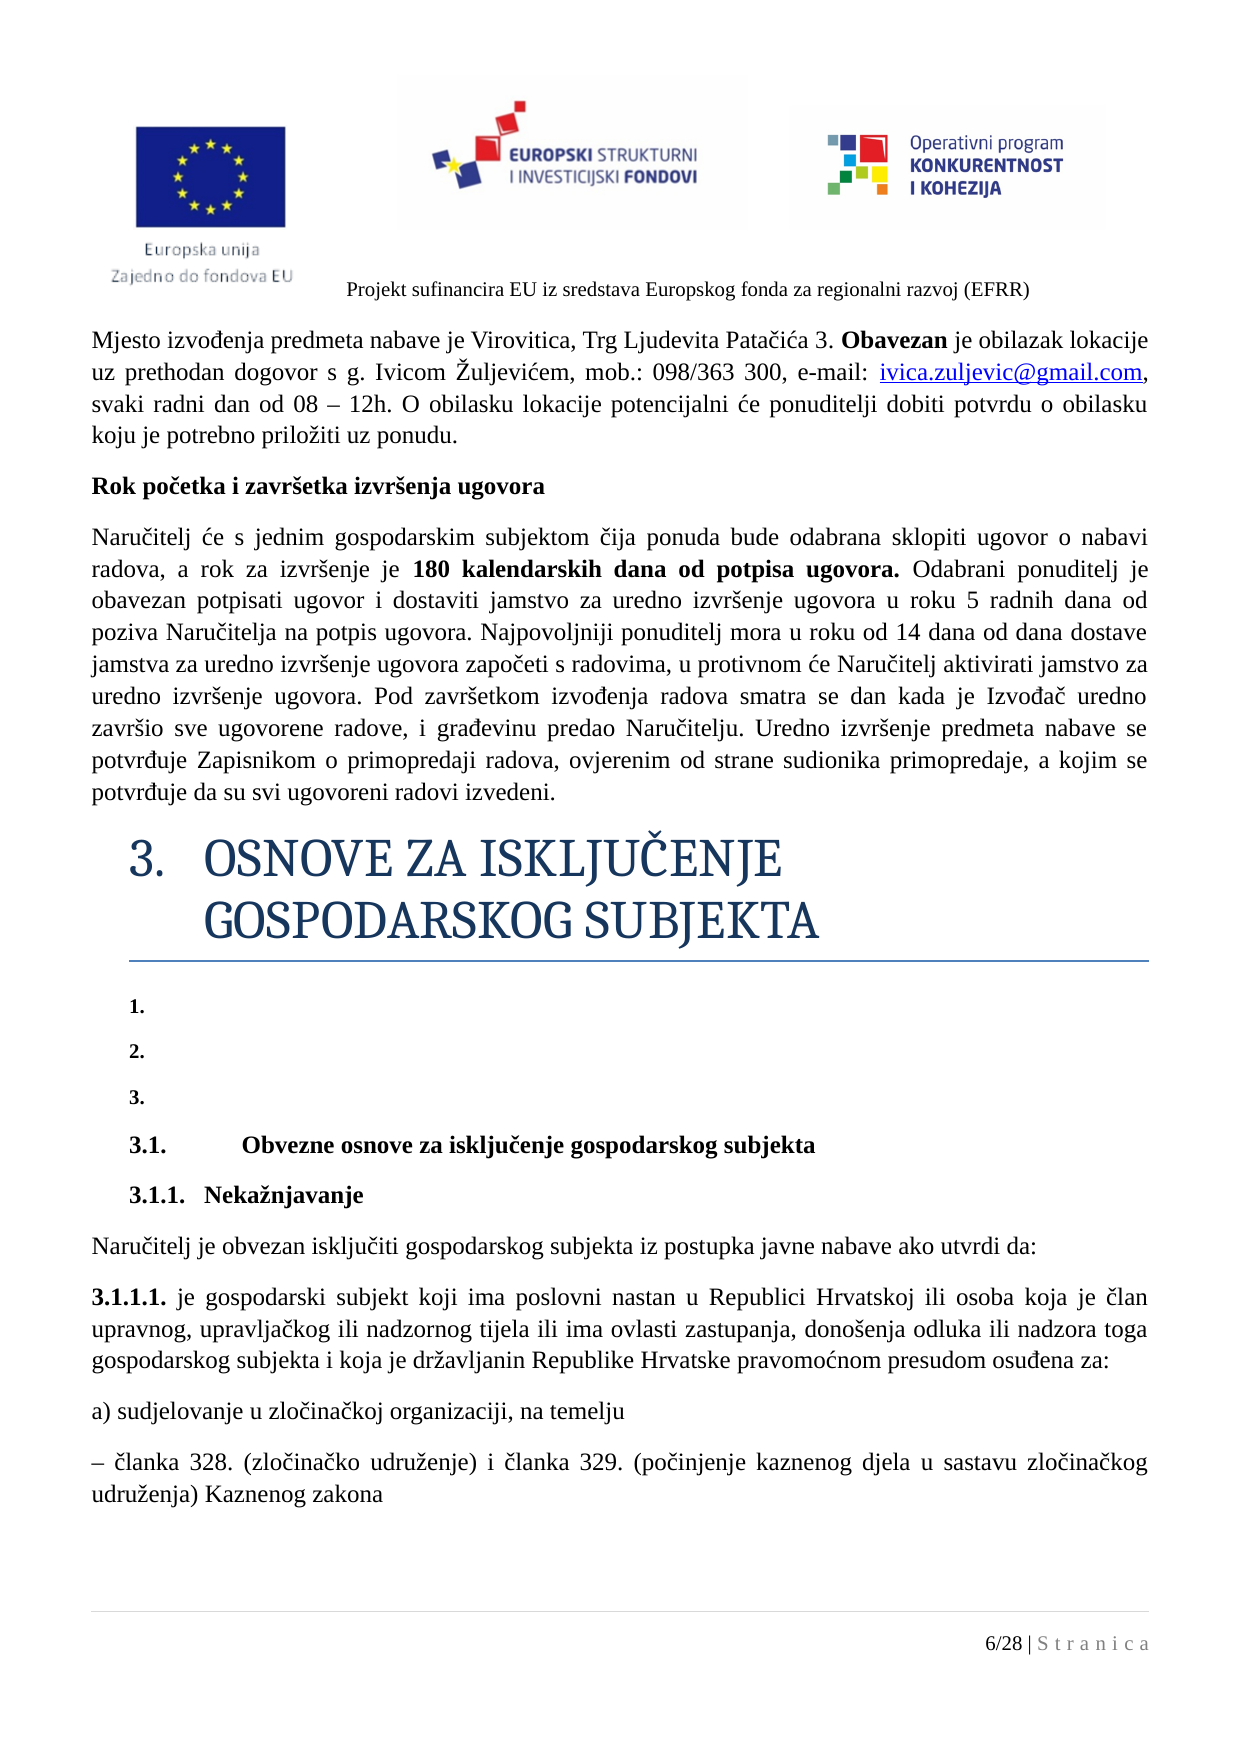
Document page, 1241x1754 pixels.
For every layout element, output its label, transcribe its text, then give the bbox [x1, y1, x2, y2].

picture [91, 125, 315, 297]
title OSNOVE ZA ISKLJUČENJE GOSPODARSKOG SUBJEKTA [129, 827, 1149, 960]
text Naručitelj će s jednim gospodarskim subjektom čija ponuda bude odabrana sklopiti ugovor o nabavi radova, a rok za izvršenje je 180 kalendarskih dana od potpisa ugovora. Odabrani ponuditelj je obavezan potpisati ugovor i dostaviti jamstvo za uredno izvršenje ugovora u roku 5 radnih dana od poziva Naručitelja na potpis ugovora. Najpovoljniji ponuditelj mora u roku od 14 dana od dana dostave jamstva za uredno izvršenje ugovora započeti s radovima, u protivnom će Naručitelj aktivirati jamstvo za uredno izvršenje ugovora. Pod završetkom izvođenja radova smatra se dan kada je Izvođač uredno završio sve ugovorene radove, i građevinu predao Naručitelju. Uredno izvršenje predmeta nabave se potvrđuje Zapisnikom o primopredaji radova, ovjerenim od strane sudionika primopredaje, a kojim se potvrđuje da su svi ugovoreni radovi izvedeni. [91, 522, 1149, 806]
text – članka 328. (zločinačko udruženje) i članka 329. (počinjenje kaznenog djela u sastavu zločinačkog udruženja) Kaznenog zakona [91, 1447, 1149, 1507]
picture [396, 75, 748, 230]
text Mjesto izvođenja predmeta nabave je Virovitica, Trg Ljudevita Patačića 3. Obavezan je obilazak lokacije uz prethodan dogovor s g. Ivicom Žuljevićem, mob.: 098/363 300, e-mail: ivica.zuljevic@gmail.com, svaki radni dan od 08 – 12h. O obilasku lokacije potencijalni će ponuditelji dobiti potvrdu o obilasku koju je potrebno priložiti uz ponudu. [91, 325, 1149, 449]
text Rok početka i završetka izvršenja ugovora [91, 471, 1149, 500]
list Obvezne osnove za isključenje gospodarskog subjekta [129, 1130, 1149, 1159]
text 3.1.1.1. je gospodarski subjekt koji ima poslovni nastan u Republici Hrvatskoj ili osoba koja je član upravnog, upravljačkog ili nadzornog tijela ili ima ovlasti zastupanja, donošenja odluka ili nadzora toga gospodarskog subjekta i koja je državljanin Republike Hrvatske pravomoćnom presudom osuđena za: [91, 1282, 1149, 1374]
picture [789, 105, 1107, 230]
list Nekažnjavanje [129, 1181, 1149, 1209]
text a) sudjelovanje u zločinačkoj organizaciji, na temelju [91, 1396, 1149, 1425]
text Naručitelj je obvezan isključiti gospodarskog subjekta iz postupka javne nabave ako utvrdi da: [91, 1231, 1149, 1260]
